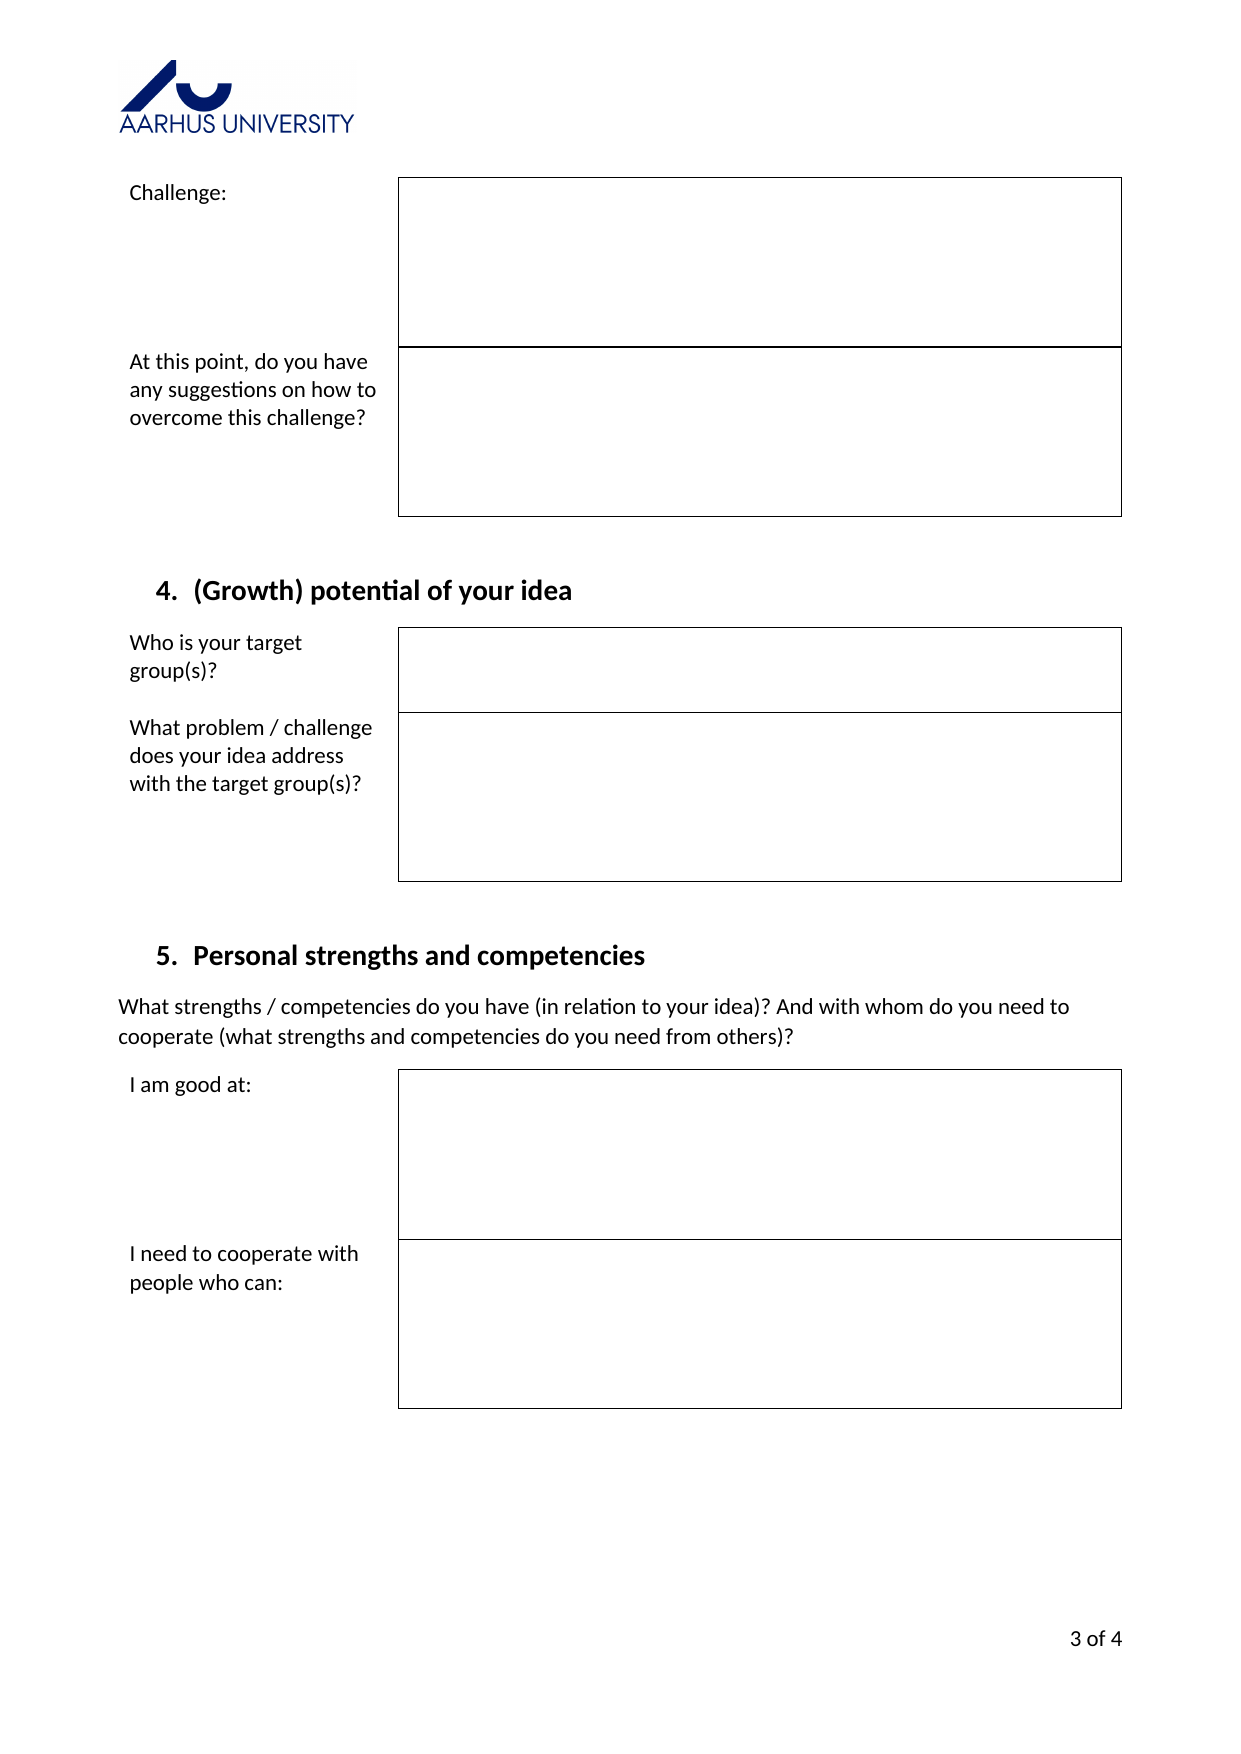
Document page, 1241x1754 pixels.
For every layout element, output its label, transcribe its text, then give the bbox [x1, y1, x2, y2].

table_cell At this point, do you have any suggestions on how to overcome this challenge? [118, 346, 398, 516]
table_header [399, 628, 1121, 712]
list Personal strengths and competencies [156, 937, 1122, 973]
table_cell What problem / challenge does your idea address with the target group(s)? [118, 712, 398, 881]
table_header Who is your target group(s)? [118, 627, 398, 712]
table_cell [399, 348, 1121, 516]
table_cell [399, 713, 1121, 881]
table_header I am good at: [118, 1069, 398, 1238]
list (Growth) potential of your idea [156, 572, 1122, 607]
table_header [399, 178, 1121, 346]
picture [118, 60, 357, 133]
table_header Challenge: [118, 177, 398, 346]
table_cell I need to cooperate with people who can: [118, 1239, 398, 1408]
table_cell [399, 1240, 1121, 1408]
table_header [399, 1070, 1121, 1238]
text What strengths / competencies do you have (in relation to your idea)? And with whom do you need to cooperate (what strengths and competencies do you need from others)? [118, 992, 1122, 1051]
